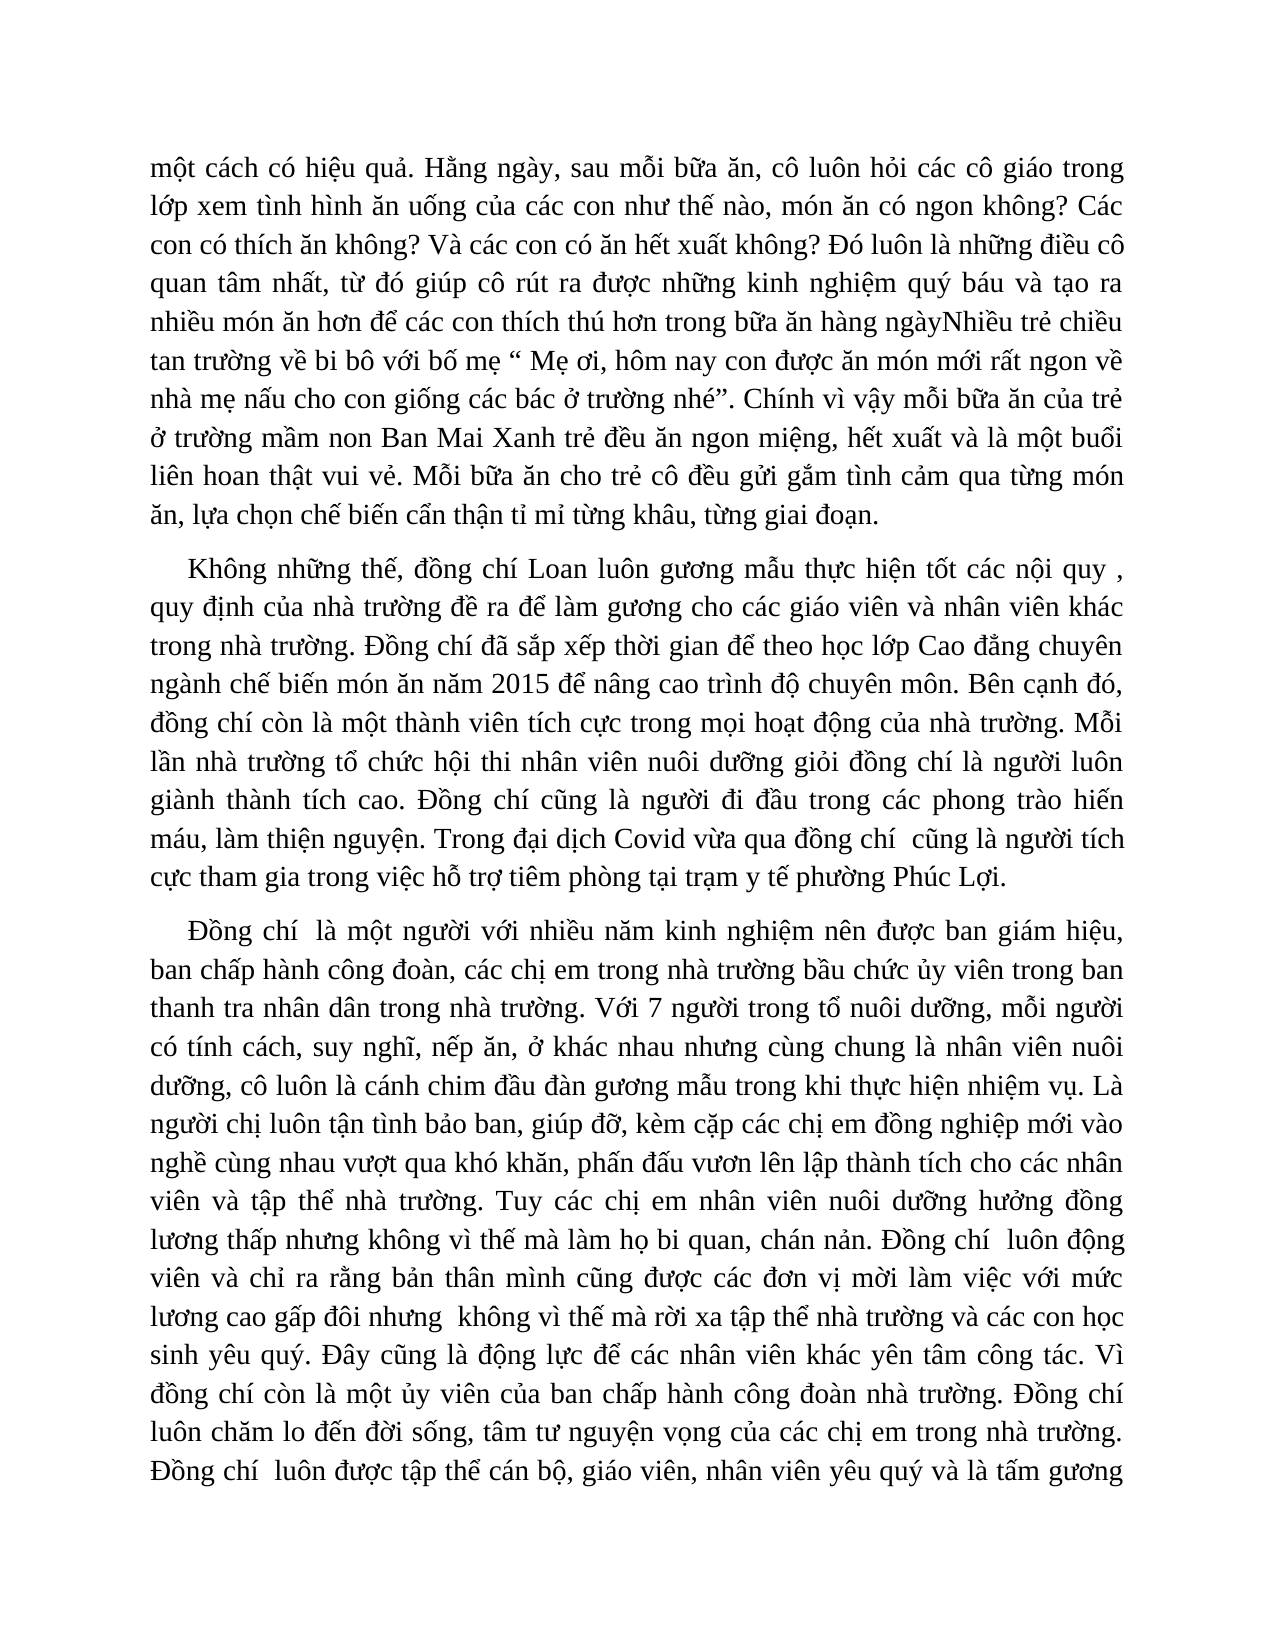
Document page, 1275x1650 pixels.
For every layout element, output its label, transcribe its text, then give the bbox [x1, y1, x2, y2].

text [150, 913, 1125, 1487]
text Không những thế, đồng chí Loan luôn gương mẫu thực hiện tốt các nội quy , quy định của nhà trường đề ra để làm gương cho các giáo viên và nhân viên khác trong nhà trường. Đồng chí đã sắp xếp thời gian để theo học lớp Cao đẳng chuyên ngành chế biến món ăn năm 2015 để nâng cao trình độ chuyên môn. Bên cạnh đó, đồng chí còn là một thành viên tích cực trong mọi hoạt động của nhà trường. Mỗi lần nhà trường tổ chức hội thi nhân viên nuôi dưỡng giỏi đồng chí là người luôn giành thành tích cao. Đồng chí cũng là người đi đầu trong các phong trào hiến máu, làm thiện nguyện. Trong đại dịch Covid vừa qua đồng chí cũng là người tích cực tham gia trong việc hỗ trợ tiêm phòng tại trạm y tế phường Phúc Lợi. [150, 551, 1125, 893]
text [150, 150, 1125, 530]
